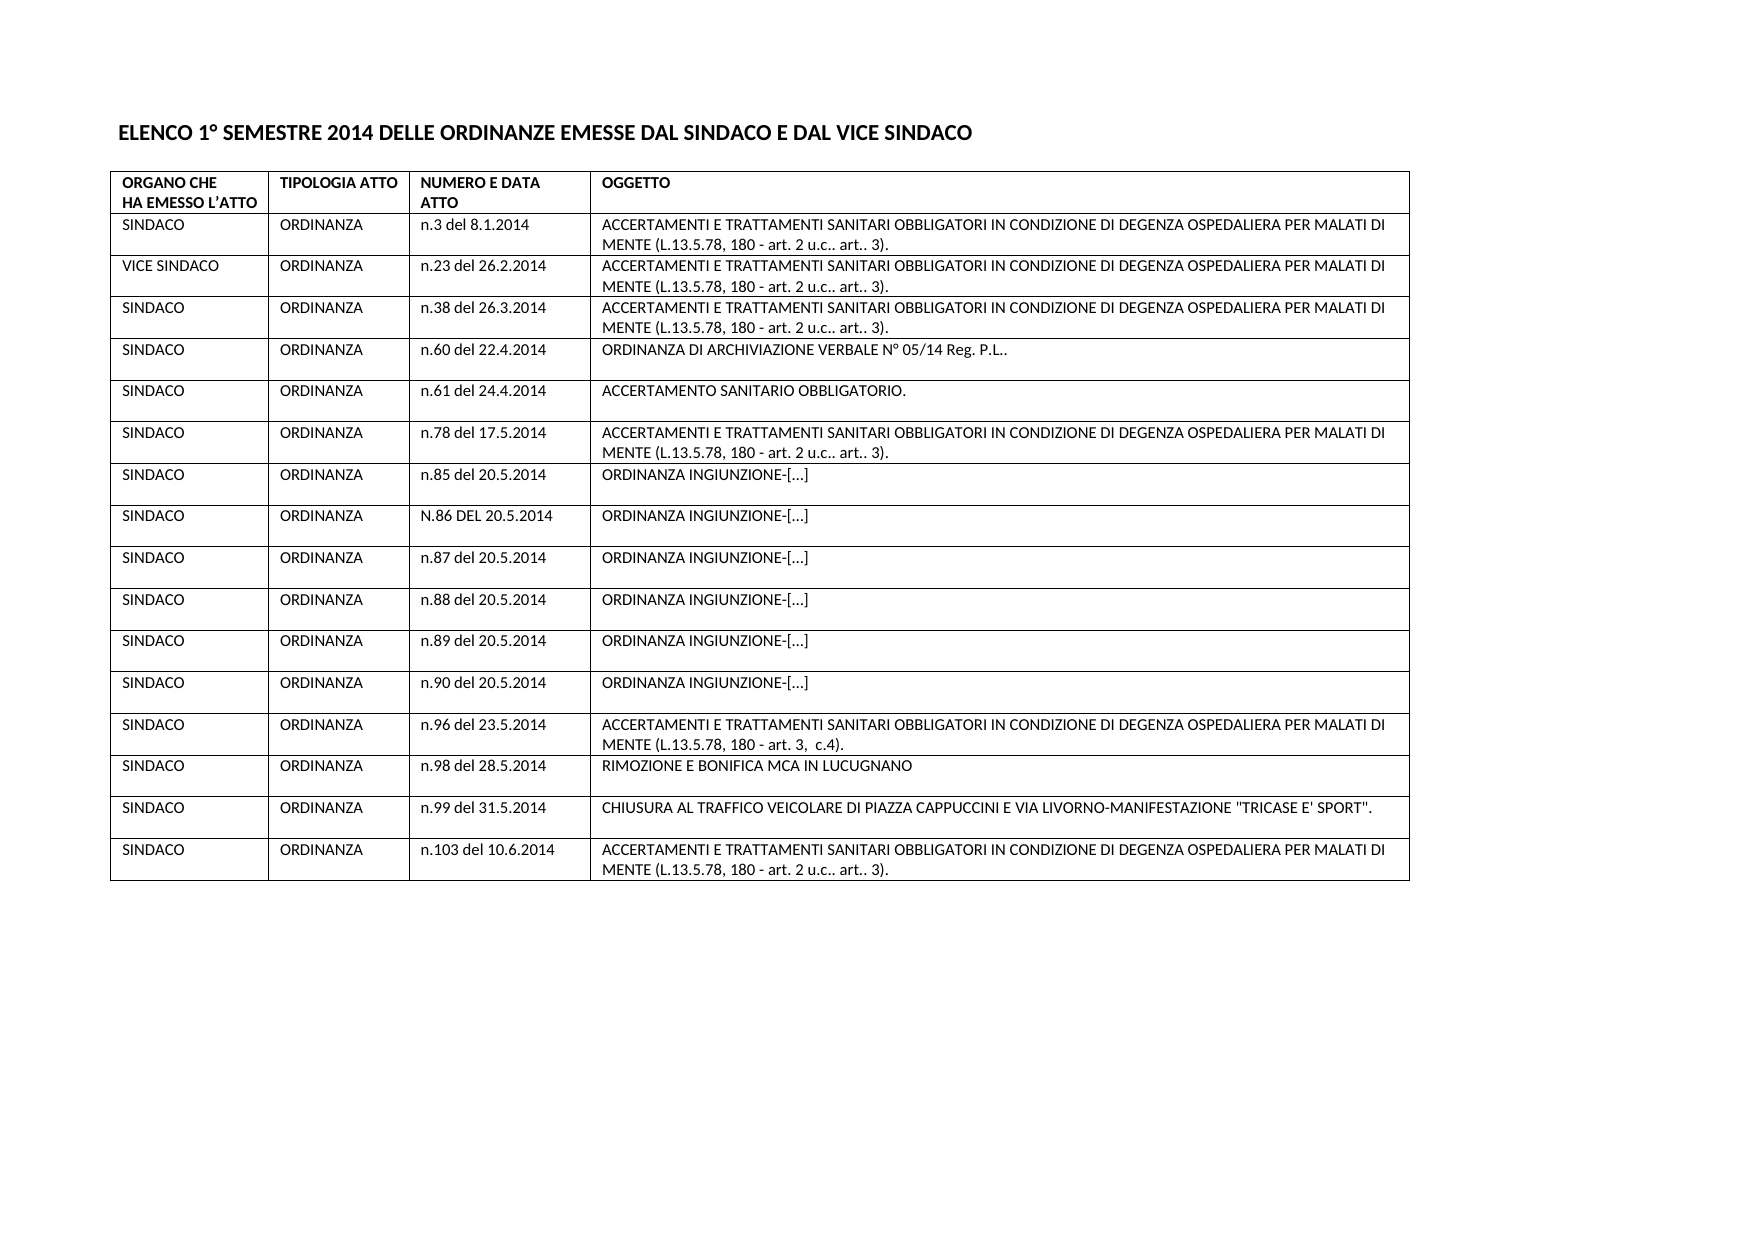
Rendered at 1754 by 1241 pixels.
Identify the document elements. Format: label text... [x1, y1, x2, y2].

table_header NUMERO E DATA ATTO [410, 172, 590, 213]
table_cell ORDINANZA [269, 339, 409, 379]
table_cell n.99 del 31.5.2014 [410, 797, 590, 838]
table_cell ACCERTAMENTI E TRATTAMENTI SANITARI OBBLIGATORI IN CONDIZIONE DI DEGENZA OSPEDALIERA PER MALATI DI MENTE (L.13.5.78, 180 - art. 2 u.c.. art.. 3). [591, 422, 1409, 463]
table_cell n.60 del 22.4.2014 [410, 339, 590, 379]
table_cell n.85 del 20.5.2014 [410, 464, 590, 504]
table_cell SINDACO [111, 381, 268, 421]
table_cell ORDINANZA INGIUNZIONE-[…] [591, 672, 1409, 713]
table_cell SINDACO [111, 714, 268, 754]
table_cell ACCERTAMENTI E TRATTAMENTI SANITARI OBBLIGATORI IN CONDIZIONE DI DEGENZA OSPEDALIERA PER MALATI DI MENTE (L.13.5.78, 180 - art. 2 u.c.. art.. 3). [591, 839, 1409, 879]
table_cell ORDINANZA [269, 589, 409, 629]
table_cell n.78 del 17.5.2014 [410, 422, 590, 463]
table_cell ORDINANZA [269, 214, 409, 254]
table_cell ORDINANZA [269, 506, 409, 546]
table_cell SINDACO [111, 547, 268, 588]
table_cell n.103 del 10.6.2014 [410, 839, 590, 879]
table_cell SINDACO [111, 797, 268, 838]
table_cell N.86 DEL 20.5.2014 [410, 506, 590, 546]
table_cell ORDINANZA [269, 714, 409, 754]
table_cell SINDACO [111, 464, 268, 504]
table_header ORGANO CHE HA EMESSO L’ATTO [111, 172, 268, 213]
table_cell ORDINANZA INGIUNZIONE-[…] [591, 464, 1409, 504]
table_cell SINDACO [111, 839, 268, 879]
table_cell SINDACO [111, 339, 268, 379]
table_cell ACCERTAMENTI E TRATTAMENTI SANITARI OBBLIGATORI IN CONDIZIONE DI DEGENZA OSPEDALIERA PER MALATI DI MENTE (L.13.5.78, 180 - art. 2 u.c.. art.. 3). [591, 256, 1409, 296]
table_cell ORDINANZA [269, 672, 409, 713]
table_cell n.88 del 20.5.2014 [410, 589, 590, 629]
table_cell ACCERTAMENTO SANITARIO OBBLIGATORIO. [591, 381, 1409, 421]
table_cell SINDACO [111, 589, 268, 629]
table_cell ACCERTAMENTI E TRATTAMENTI SANITARI OBBLIGATORI IN CONDIZIONE DI DEGENZA OSPEDALIERA PER MALATI DI MENTE (L.13.5.78, 180 - art. 2 u.c.. art.. 3). [591, 214, 1409, 254]
table_cell ORDINANZA INGIUNZIONE-[…] [591, 589, 1409, 629]
table_cell n.96 del 23.5.2014 [410, 714, 590, 754]
table_cell ORDINANZA [269, 839, 409, 879]
table_cell SINDACO [111, 756, 268, 796]
table_cell ORDINANZA [269, 381, 409, 421]
table_cell SINDACO [111, 672, 268, 713]
table_cell ORDINANZA INGIUNZIONE-[…] [591, 506, 1409, 546]
table_cell n.98 del 28.5.2014 [410, 756, 590, 796]
table_cell SINDACO [111, 631, 268, 671]
table_cell SINDACO [111, 422, 268, 463]
table_cell n.23 del 26.2.2014 [410, 256, 590, 296]
table_cell ACCERTAMENTI E TRATTAMENTI SANITARI OBBLIGATORI IN CONDIZIONE DI DEGENZA OSPEDALIERA PER MALATI DI MENTE (L.13.5.78, 180 - art. 3, c.4). [591, 714, 1409, 754]
table_cell ORDINANZA [269, 464, 409, 504]
table_cell ORDINANZA [269, 547, 409, 588]
text ELENCO 1° SEMESTRE 2014 DELLE ORDINANZE EMESSE DAL SINDACO E DAL VICE SINDACO [118, 118, 1606, 146]
table_cell n.61 del 24.4.2014 [410, 381, 590, 421]
table_cell n.38 del 26.3.2014 [410, 297, 590, 338]
table_cell n.87 del 20.5.2014 [410, 547, 590, 588]
table_cell ORDINANZA INGIUNZIONE-[…] [591, 631, 1409, 671]
table_cell SINDACO [111, 506, 268, 546]
table_cell ACCERTAMENTI E TRATTAMENTI SANITARI OBBLIGATORI IN CONDIZIONE DI DEGENZA OSPEDALIERA PER MALATI DI MENTE (L.13.5.78, 180 - art. 2 u.c.. art.. 3). [591, 297, 1409, 338]
table_cell ORDINANZA [269, 256, 409, 296]
table_cell n.90 del 20.5.2014 [410, 672, 590, 713]
table_cell n.89 del 20.5.2014 [410, 631, 590, 671]
table_cell SINDACO [111, 214, 268, 254]
table_cell ORDINANZA [269, 297, 409, 338]
table_cell SINDACO [111, 297, 268, 338]
table_cell ORDINANZA [269, 756, 409, 796]
table_cell ORDINANZA INGIUNZIONE-[…] [591, 547, 1409, 588]
table_cell ORDINANZA [269, 631, 409, 671]
table_cell n.3 del 8.1.2014 [410, 214, 590, 254]
table_cell VICE SINDACO [111, 256, 268, 296]
table_header TIPOLOGIA ATTO [269, 172, 409, 213]
table_cell ORDINANZA [269, 797, 409, 838]
table_header OGGETTO [591, 172, 1409, 213]
table_cell ORDINANZA DI ARCHIVIAZIONE VERBALE N° 05/14 Reg. P.L.. [591, 339, 1409, 379]
table_cell CHIUSURA AL TRAFFICO VEICOLARE DI PIAZZA CAPPUCCINI E VIA LIVORNO-MANIFESTAZIONE "TRICASE E' SPORT". [591, 797, 1409, 838]
table_cell RIMOZIONE E BONIFICA MCA IN LUCUGNANO [591, 756, 1409, 796]
table_cell ORDINANZA [269, 422, 409, 463]
